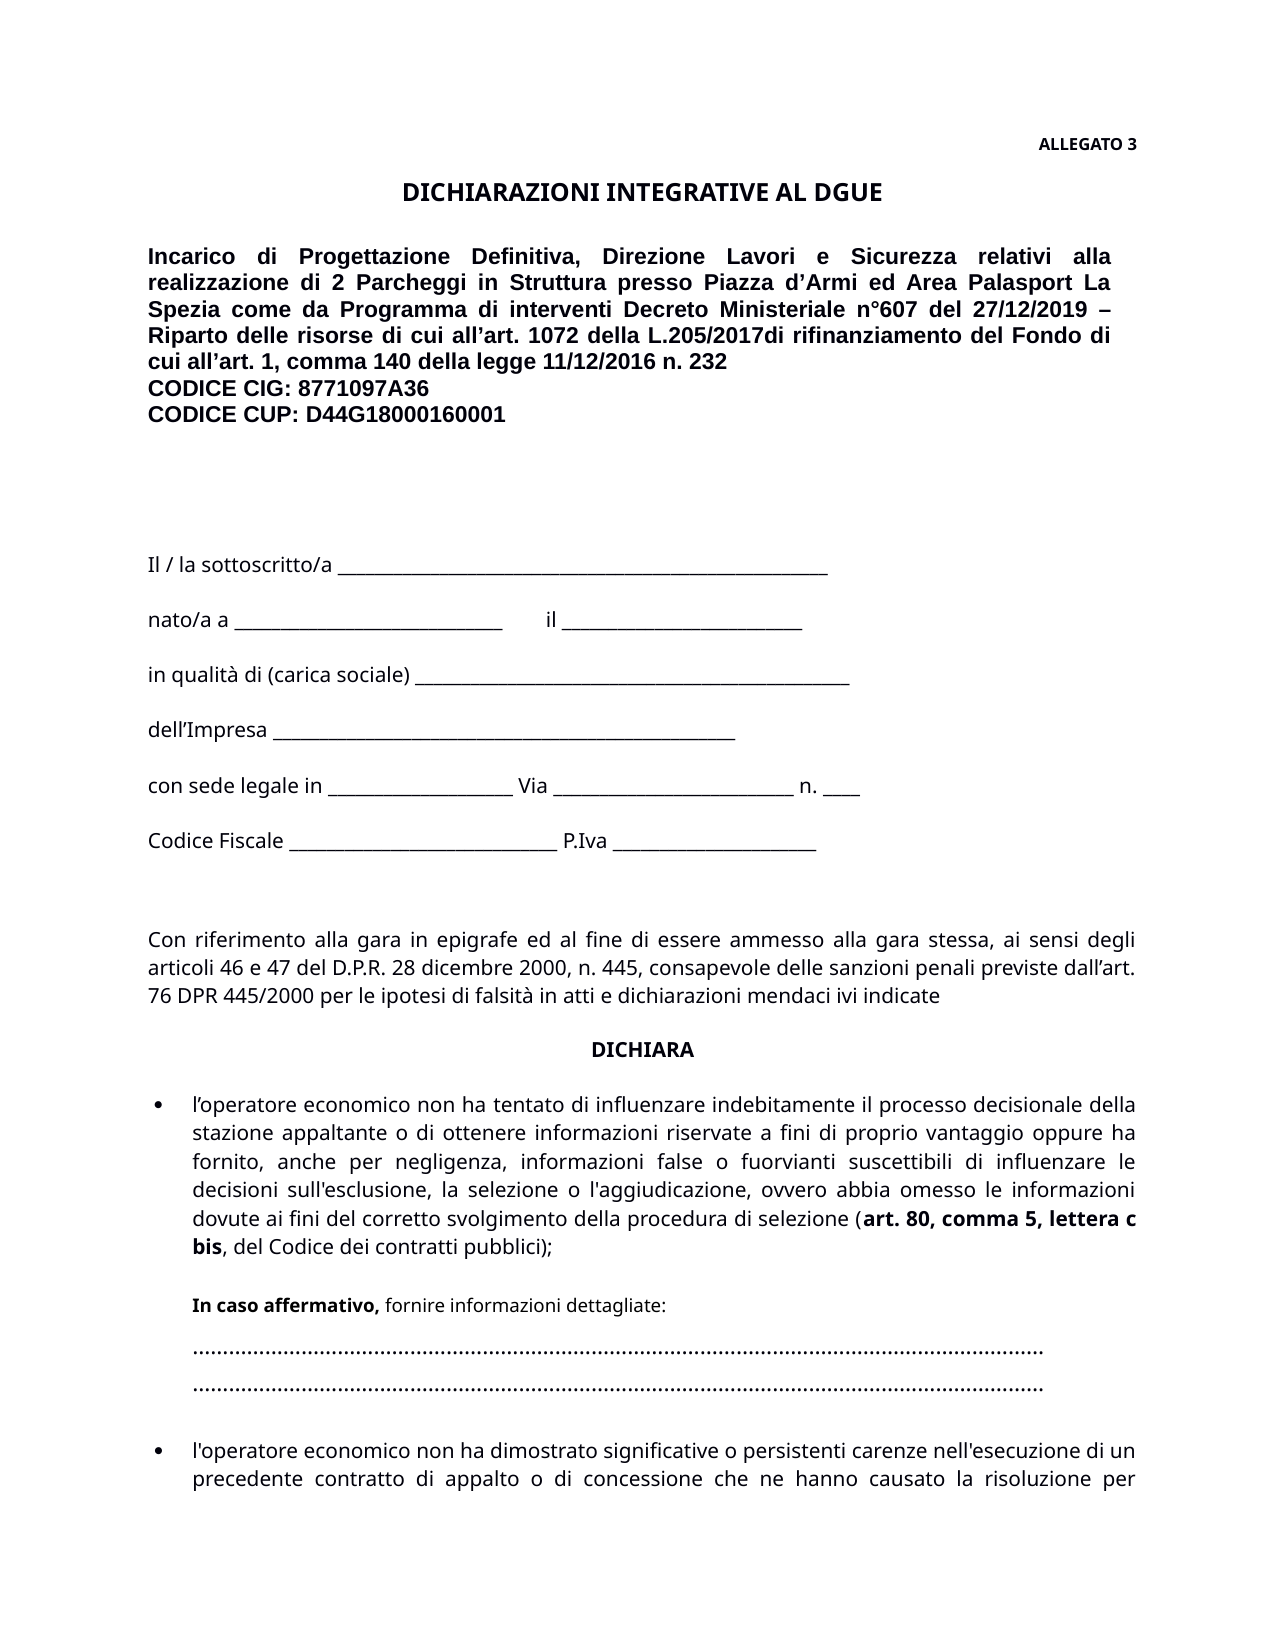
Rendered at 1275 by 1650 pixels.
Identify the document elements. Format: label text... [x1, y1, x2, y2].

text Il / la sottoscritto/a _____________________________________________________ [148, 550, 1137, 579]
text nato/a a _____________________________ il __________________________ [148, 605, 1137, 634]
text Incarico di Progettazione Definitiva, Direzione Lavori e Sicurezza relativi alla realizzazione di 2 Parcheggi in Struttura presso Piazza d’Armi ed Area Palasport La Spezia come da Programma di interventi Decreto Ministeriale n°607 del 27/12/2019 – Riparto delle risorse di cui all’art. 1072 della L.205/2017di rifinanziamento del Fondo di cui all’art. 1, comma 140 della legge 11/12/2016 n. 232 [148, 243, 1112, 375]
text …………………………………………………………………………………………………………………………… [192, 1367, 1137, 1398]
list l’operatore economico non ha tentato di influenzare indebitamente il processo decisionale della stazione appaltante o di ottenere informazioni riservate a fini di proprio vantaggio oppure ha fornito, anche per negligenza, informazioni false o fuorvianti suscettibili di influenzare le decisioni sull'esclusione, la selezione o l'aggiudicazione, ovvero abbia omesso le informazioni dovute ai fini del corretto svolgimento della procedura di selezione (art. 80, comma 5, lettera c bis, del Codice dei contratti pubblici); [154, 1090, 1137, 1261]
list In caso affermativo, fornire informazioni dettagliate: [192, 1292, 1137, 1317]
text DICHIARAZIONI INTEGRATIVE AL DGUE [148, 175, 1137, 209]
text …………………………………………………………………………………………………………………………… [192, 1330, 1137, 1361]
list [155, 1436, 1137, 1493]
text Codice Fiscale _____________________________ P.Iva ______________________ [148, 826, 1137, 854]
text Con riferimento alla gara in epigrafe ed al fine di essere ammesso alla gara stessa, ai sensi degli articoli 46 e 47 del D.P.R. 28 dicembre 2000, n. 445, consapevole delle sanzioni penali previste dall’art. 76 DPR 445/2000 per le ipotesi di falsità in atti e dichiarazioni mendaci ivi indicate [148, 925, 1137, 1010]
text con sede legale in ____________________ Via __________________________ n. ____ [148, 771, 1137, 799]
text CODICE CIG: 8771097A36 [148, 375, 1112, 401]
text in qualità di (carica sociale) _______________________________________________ [148, 661, 1137, 689]
text dell’Impresa __________________________________________________ [148, 716, 1137, 744]
text DICHIARA [148, 1035, 1137, 1063]
text CODICE CUP: D44G18000160001 [148, 401, 1112, 427]
text allegato 3 [148, 133, 1137, 156]
